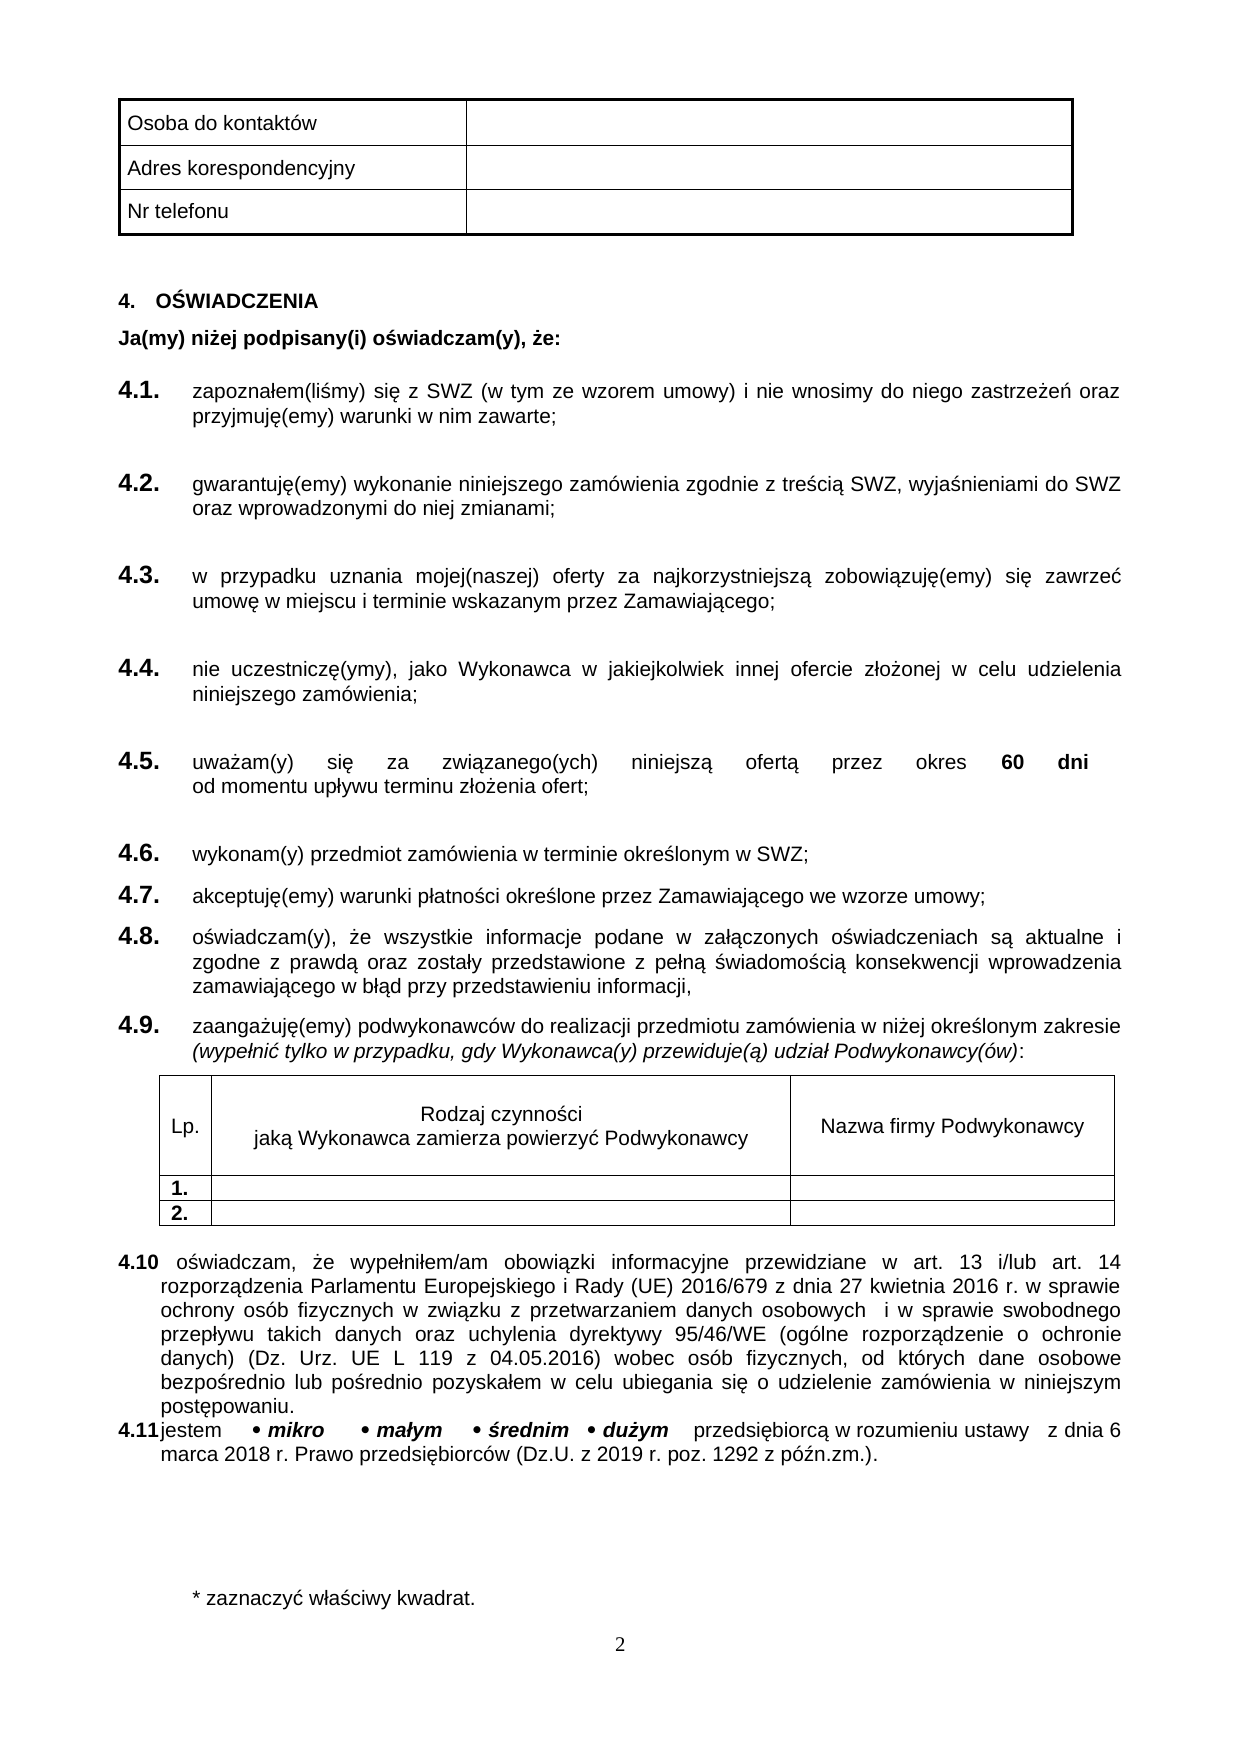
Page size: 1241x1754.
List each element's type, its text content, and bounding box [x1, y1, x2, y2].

list gwarantuję(emy) wykonanie niniejszego zamówienia zgodnie z treścią SWZ, wyjaśnieniami do SWZ oraz wprowadzonymi do niej zmianami; [118, 467, 1122, 520]
table_header Osoba do kontaktów [121, 101, 466, 145]
table_cell [212, 1176, 790, 1200]
list uważam(y) się za związanego(ych) niniejszą ofertą przez okres 60 dni od momentu upływu terminu złożenia ofert; [118, 746, 1122, 798]
list wykonam(y) przedmiot zamówienia w terminie określonym w SWZ; [118, 838, 1122, 867]
table_cell [467, 190, 1071, 232]
list nie uczestniczę(ymy), jako Wykonawca w jakiejkolwiek innej ofercie złożonej w celu udzielenia niniejszego zamówienia; [118, 653, 1122, 706]
table_header Rodzaj czynności jaką Wykonawca zamierza powierzyć Podwykonawcy [212, 1076, 790, 1175]
table_cell Adres korespondencyjny [121, 146, 466, 189]
text Ja(my) niżej podpisany(i) oświadczam(y), że: [118, 326, 1122, 350]
list jestem mikro małym średnim dużym przedsiębiorcą w rozumieniu ustawy z dnia 6 marca 2018 r. Prawo przedsiębiorców (Dz.U. z 2019 r. poz. 1292 z późn.zm.). [118, 1418, 1122, 1466]
table_cell [212, 1201, 790, 1225]
table_cell 1. [160, 1176, 211, 1200]
table_header Lp. [160, 1076, 211, 1175]
text * zaznaczyć właściwy kwadrat. [192, 1585, 1122, 1609]
table_cell Nr telefonu [121, 190, 466, 232]
list OŚWIADCZENIA [118, 289, 1122, 313]
table_cell [791, 1176, 1114, 1200]
list oświadczam(y), że wszystkie informacje podane w załączonych oświadczeniach są aktualne i zgodne z prawdą oraz zostały przedstawione z pełną świadomością konsekwencji wprowadzenia zamawiającego w błąd przy przedstawieniu informacji, [118, 921, 1122, 997]
table_cell 2. [160, 1201, 211, 1225]
list zaangażuję(emy) podwykonawców do realizacji przedmiotu zamówienia w niżej określonym zakresie (wypełnić tylko w przypadku, gdy Wykonawca(y) przewiduje(ą) udział Podwykonawcy(ów): [118, 1010, 1122, 1063]
list w przypadku uznania mojej(naszej) oferty za najkorzystniejszą zobowiązuję(emy) się zawrzeć umowę w miejscu i terminie wskazanym przez Zamawiającego; [118, 560, 1122, 613]
list akceptuję(emy) warunki płatności określone przez Zamawiającego we wzorze umowy; [118, 879, 1122, 908]
table_header [467, 101, 1071, 145]
table_cell [791, 1201, 1114, 1225]
table_header Nazwa firmy Podwykonawcy [791, 1076, 1114, 1175]
table_cell [467, 146, 1071, 189]
list zapoznałem(liśmy) się z SWZ (w tym ze wzorem umowy) i nie wnosimy do niego zastrzeżeń oraz przyjmuję(emy) warunki w nim zawarte; [118, 375, 1122, 427]
list oświadczam, że wypełniłem/am obowiązki informacyjne przewidziane w art. 13 i/lub art. 14 rozporządzenia Parlamentu Europejskiego i Rady (UE) 2016/679 z dnia 27 kwietnia 2016 r. w sprawie ochrony osób fizycznych w związku z przetwarzaniem danych osobowych i w sprawie swobodnego przepływu takich danych oraz uchylenia dyrektywy 95/46/WE (ogólne rozporządzenie o ochronie danych) (Dz. Urz. UE L 119 z 04.05.2016) wobec osób fizycznych, od których dane osobowe bezpośrednio lub pośrednio pozyskałem w celu ubiegania się o udzielenie zamówienia w niniejszym postępowaniu. [118, 1250, 1122, 1418]
